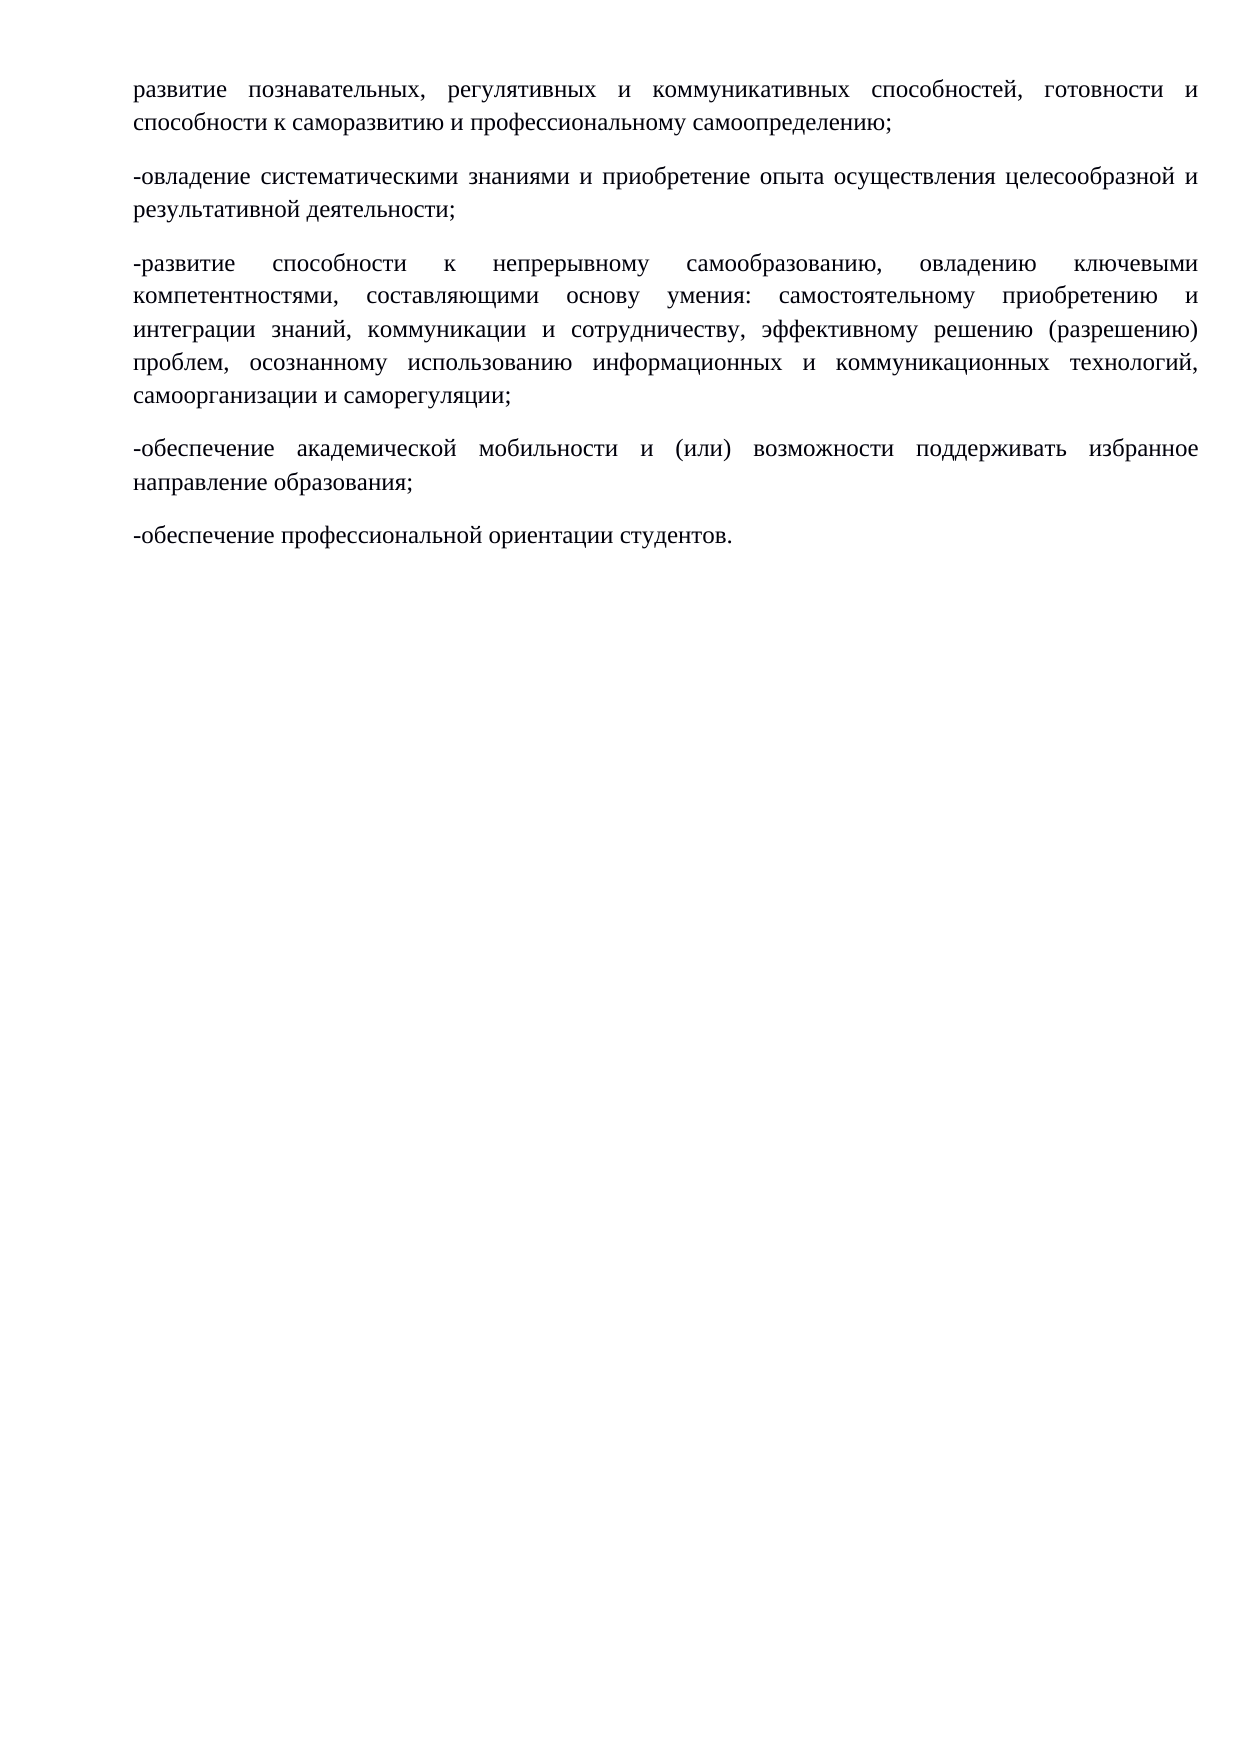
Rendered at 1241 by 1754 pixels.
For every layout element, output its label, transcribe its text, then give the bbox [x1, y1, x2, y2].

text -развитие способности к непрерывному самообразованию, овладению ключевыми компетентностями, составляющими основу умения: самостоятельному приобретению и интеграции знаний, коммуникации и сотрудничеству, эффективному решению (разрешению) проблем, осознанному использованию информационных и коммуникационных технологий, самоорганизации и саморегуляции; [133, 248, 1199, 408]
text -обеспечение академической мобильности и (или) возможности поддерживать избранное направление образования; [133, 433, 1199, 495]
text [133, 74, 1199, 136]
text -овладение систематическими знаниями и приобретение опыта осуществления целесообразной и результативной деятельности; [133, 161, 1199, 222]
text -обеспечение профессиональной ориентации студентов. [133, 520, 1199, 549]
